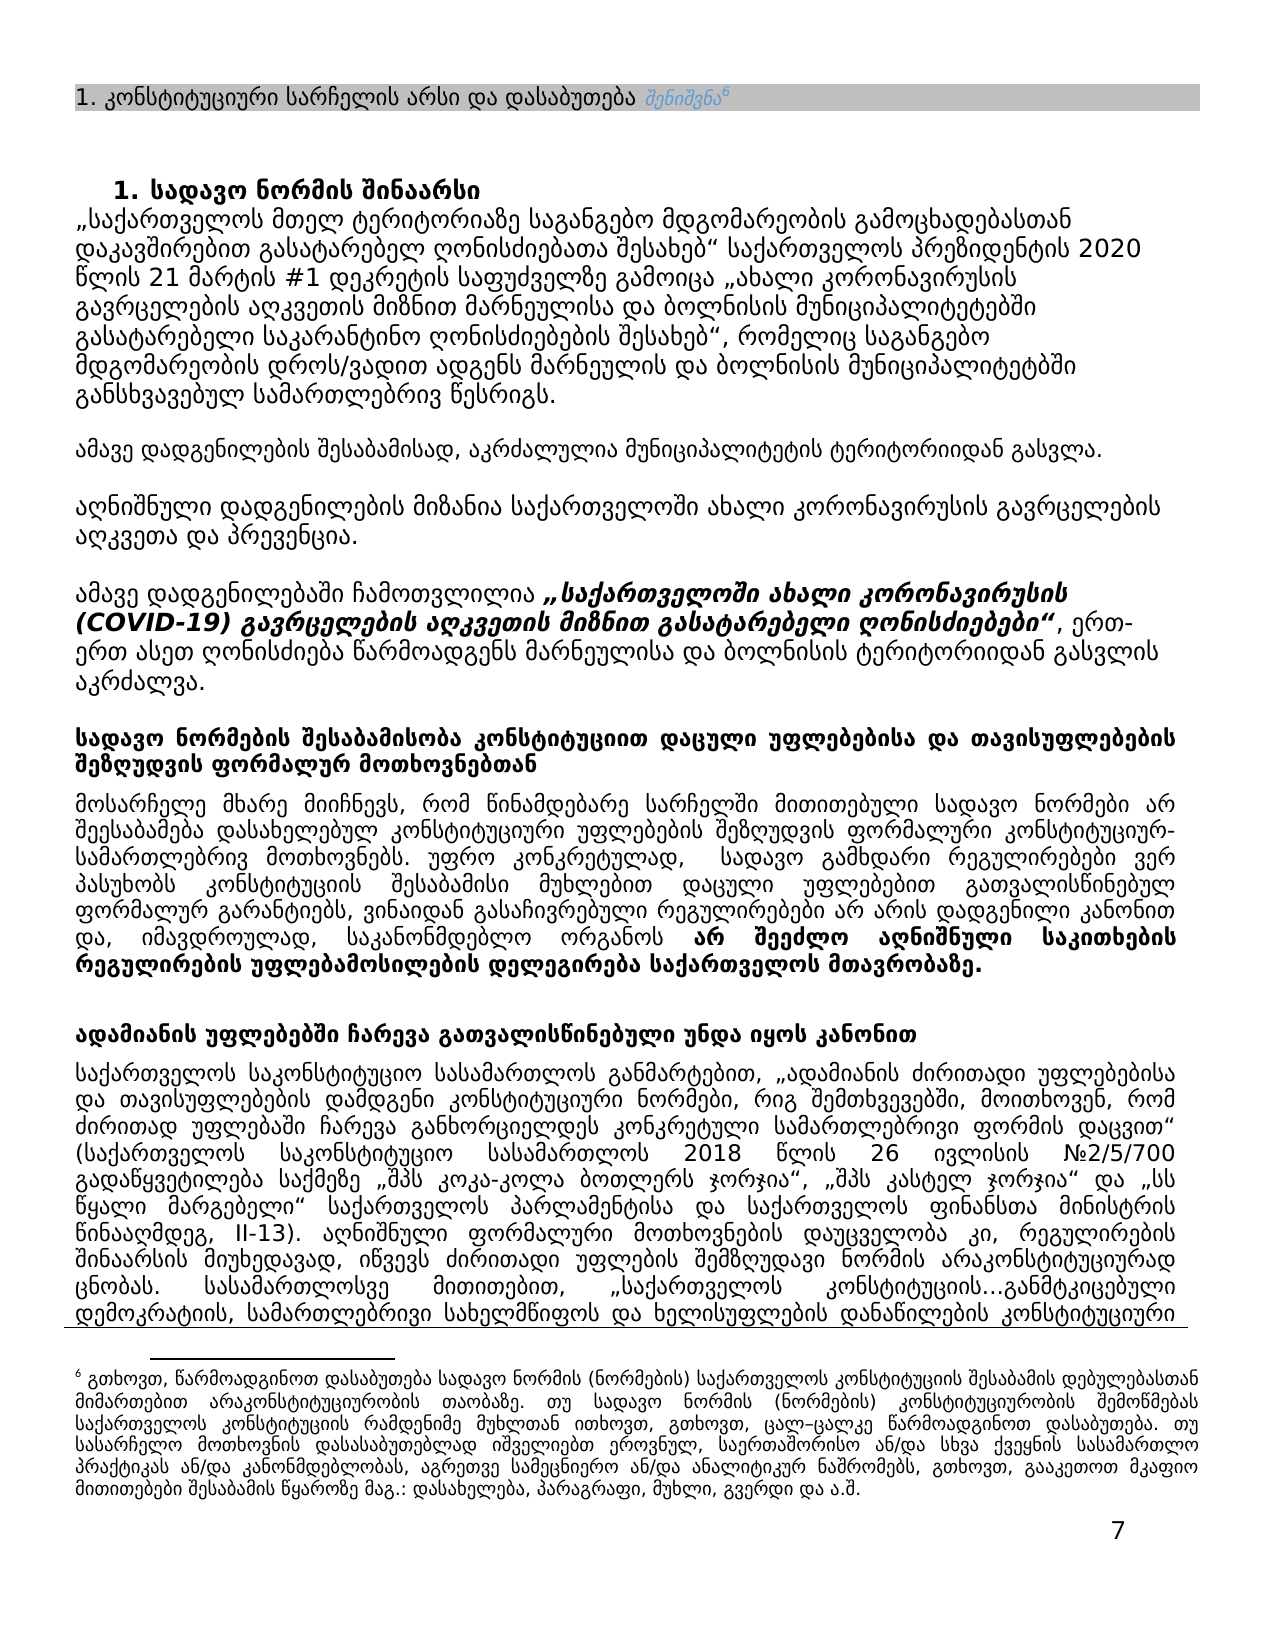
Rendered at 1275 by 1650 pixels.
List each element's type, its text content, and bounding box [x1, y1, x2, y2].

text 1. კონსტიტუციური სარჩელის არსი და დასაბუთება შენიშვნა [75, 84, 1200, 111]
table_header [64, 176, 1188, 1327]
